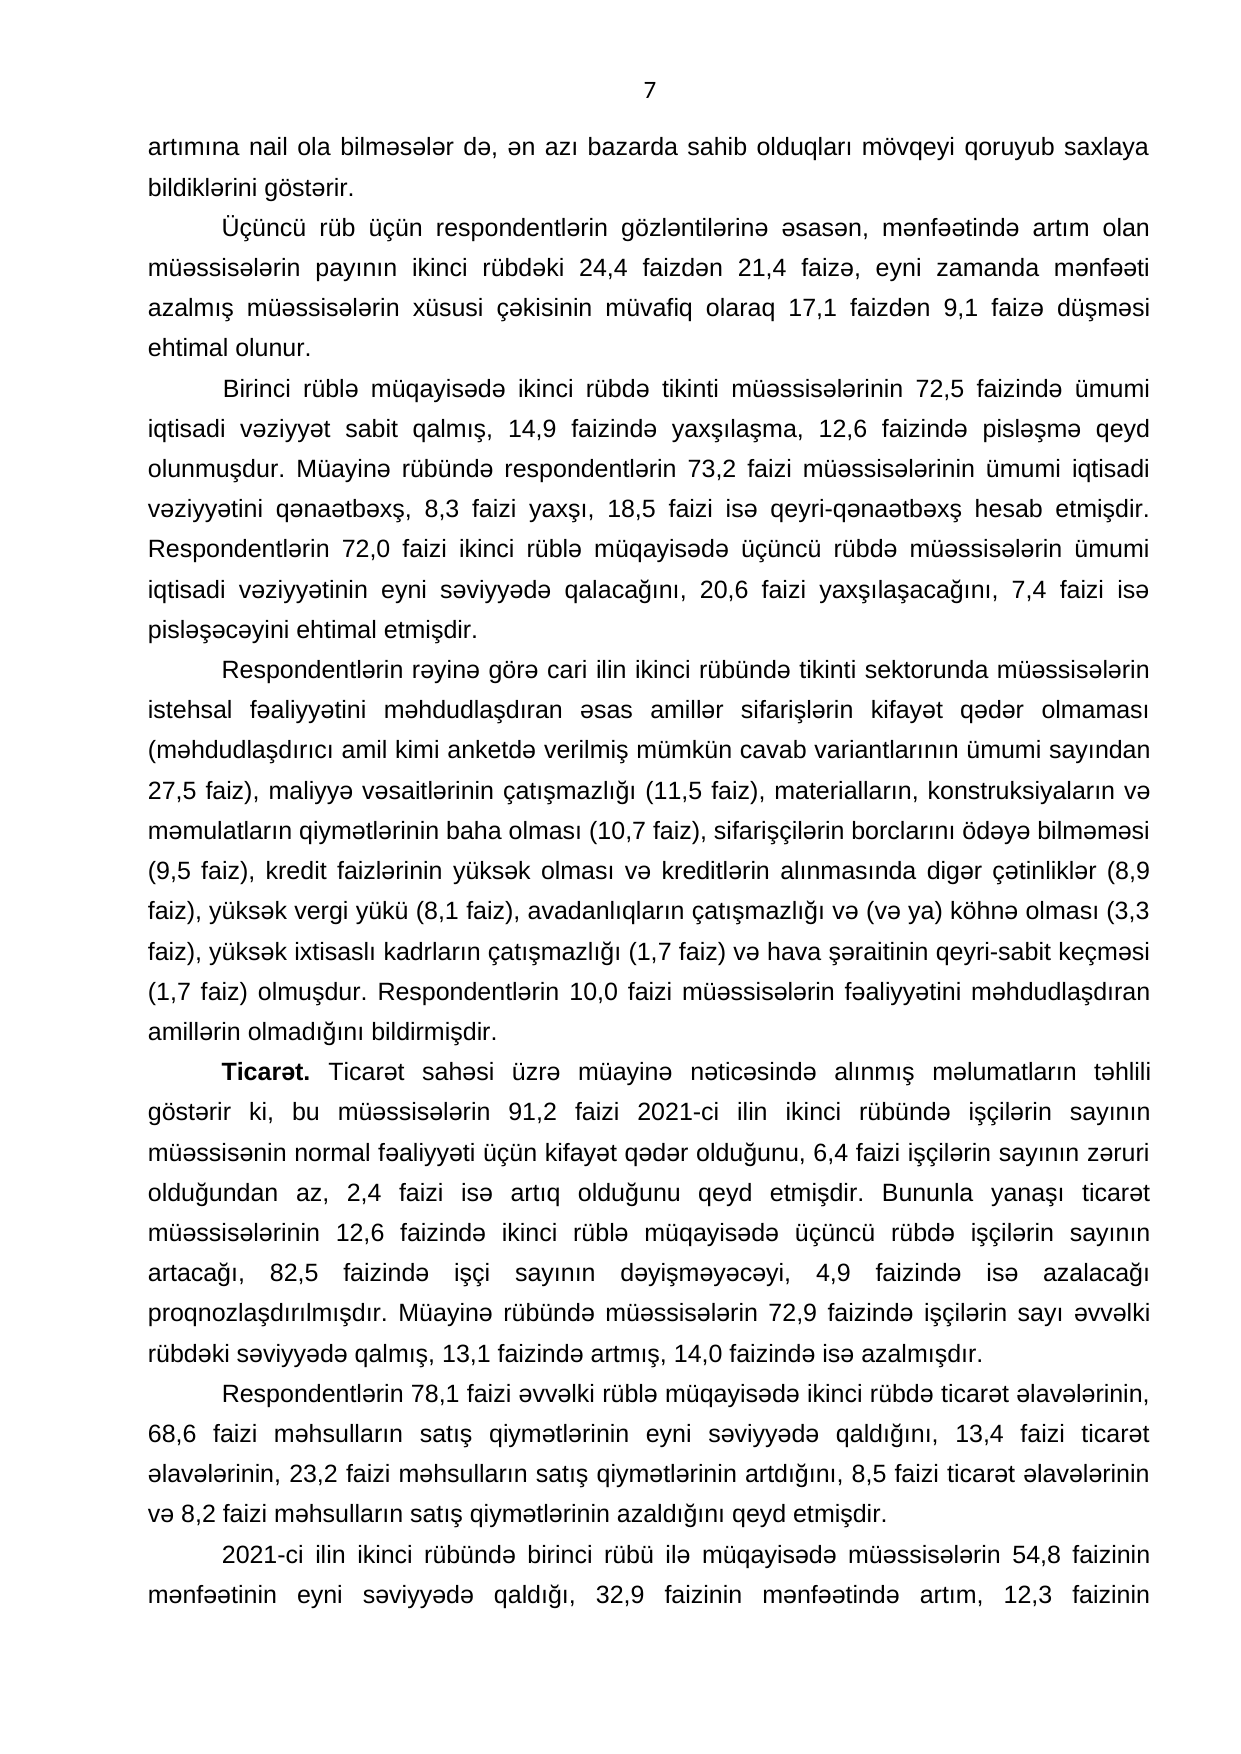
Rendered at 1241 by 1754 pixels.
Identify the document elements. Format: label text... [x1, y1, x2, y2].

text Ticarət. Ticarət sahəsi üzrə müayinə nəticəsində alınmış məlumatların təhlili göstərir ki, bu müəssisələrin 91,2 faizi 2021-ci ilin ikinci rübündə işçilərin sayının müəssisənin normal fəaliyyəti üçün kifayət qədər olduğunu, 6,4 faizi işçilərin sayının zəruri olduğundan az, 2,4 faizi isə artıq olduğunu qeyd etmişdir. Bununla yanaşı ticarət müəssisələrinin 12,6 faizində ikinci rüblə müqayisədə üçüncü rübdə işçilərin sayının artacağı, 82,5 faizində işçi sayının dəyişməyəcəyi, 4,9 faizində isə azalacağı proqnozlaşdırılmışdır. Müayinə rübündə müəssisələrin 72,9 faizində işçilərin sayı əvvəlki rübdəki səviyyədə qalmış, 13,1 faizində artmış, 14,0 faizində isə azalmışdır. [148, 1057, 1152, 1367]
text Birinci rüblə müqayisədə ikinci rübdə tikinti müəssisələrinin 72,5 faizində ümumi iqtisadi vəziyyət sabit qalmış, 14,9 faizində yaxşılaşma, 12,6 faizində pisləşmə qeyd olunmuşdur. Müayinə rübündə respondentlərin 73,2 faizi müəssisələrinin ümumi iqtisadi vəziyyətini qənaətbəxş, 8,3 faizi yaxşı, 18,5 faizi isə qeyri-qənaətbəxş hesab etmişdir. Respondentlərin 72,0 faizi ikinci rüblə müqayisədə üçüncü rübdə müəssisələrin ümumi iqtisadi vəziyyətinin eyni səviyyədə qalacağını, 20,6 faizi yaxşılaşacağını, 7,4 faizi isə pisləşəcəyini ehtimal etmişdir. [148, 374, 1152, 644]
text Üçüncü rüb üçün respondentlərin gözləntilərinə əsasən, mənfəətində artım olan müəssisələrin payının ikinci rübdəki 24,4 faizdən 21,4 faizə, eyni zamanda mənfəəti azalmış müəssisələrin xüsusi çəkisinin müvafiq olaraq 17,1 faizdən 9,1 faizə düşməsi ehtimal olunur. [148, 213, 1152, 362]
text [148, 132, 1152, 201]
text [148, 1540, 1152, 1609]
text Respondentlərin 78,1 faizi əvvəlki rüblə müqayisədə ikinci rübdə ticarət əlavələrinin, 68,6 faizi məhsulların satış qiymətlərinin eyni səviyyədə qaldığını, 13,4 faizi ticarət əlavələrinin, 23,2 faizi məhsulların satış qiymətlərinin artdığını, 8,5 faizi ticarət əlavələrinin və 8,2 faizi məhsulların satış qiymətlərinin azaldığını qeyd etmişdir. [148, 1379, 1152, 1528]
text Respondentlərin rəyinə görə cari ilin ikinci rübündə tikinti sektorunda müəssisələrin istehsal fəaliyyətini məhdudlaşdıran əsas amillər sifarişlərin kifayət qədər olmaması (məhdudlaşdırıcı amil kimi anketdə verilmiş mümkün cavab variantlarının ümumi sayından 27,5 faiz), maliyyə vəsaitlərinin çatışmazlığı (11,5 faiz), materialların, konstruksiyaların və məmulatların qiymətlərinin baha olması (10,7 faiz), sifarişçilərin borclarını ödəyə bilməməsi (9,5 faiz), kredit faizlərinin yüksək olması və kreditlərin alınmasında digər çətinliklər (8,9 faiz), yüksək vergi yükü (8,1 faiz), avadanlıqların çatışmazlığı və (və ya) köhnə olması (3,3 faiz), yüksək ixtisaslı kadrların çatışmazlığı (1,7 faiz) və hava şəraitinin qeyri-sabit keçməsi (1,7 faiz) olmuşdur. Respondentlərin 10,0 faizi müəssisələrin fəaliyyətini məhdudlaşdıran amillərin olmadığını bildirmişdir. [148, 655, 1152, 1046]
